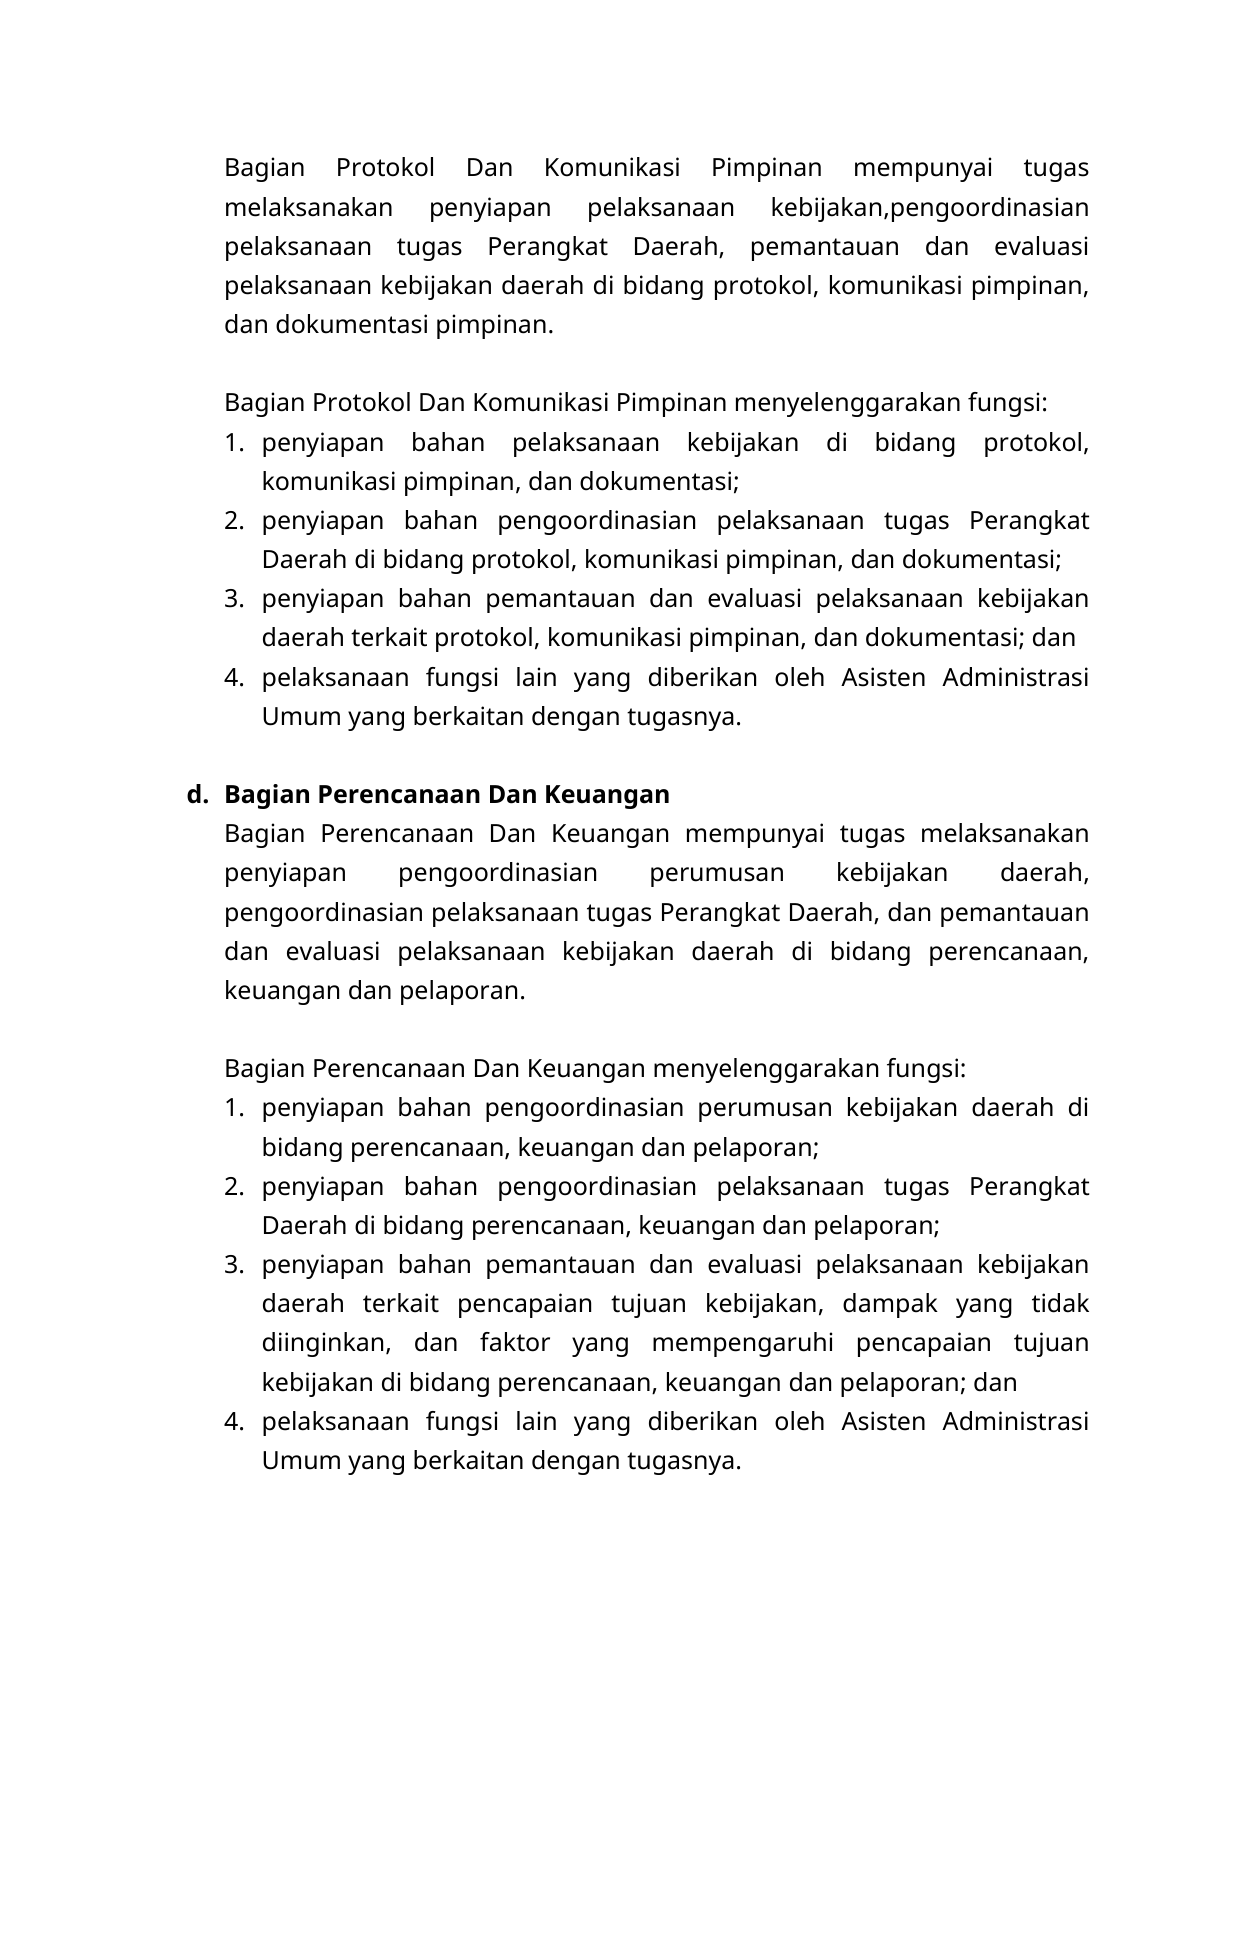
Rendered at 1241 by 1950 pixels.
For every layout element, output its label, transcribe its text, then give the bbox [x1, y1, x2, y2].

list Bagian Perencanaan Dan Keuangan [186, 777, 1090, 811]
list penyiapan bahan pengoordinasian perumusan kebijakan daerah di bidang perencanaan, keuangan dan pelaporan; [224, 1090, 1090, 1163]
list Bagian Protokol Dan Komunikasi Pimpinan mempunyai tugas melaksanakan penyiapan pelaksanaan kebijakan,pengoordinasian pelaksanaan tugas Perangkat Daerah, pemantauan dan evaluasi pelaksanaan kebijakan daerah di bidang protokol, komunikasi pimpinan, dan dokumentasi pimpinan. [224, 150, 1090, 341]
list penyiapan bahan pelaksanaan kebijakan di bidang protokol, komunikasi pimpinan, dan dokumentasi; [224, 424, 1090, 497]
list pelaksanaan fungsi lain yang diberikan oleh Asisten Administrasi Umum yang berkaitan dengan tugasnya. [224, 1403, 1090, 1477]
list Bagian Perencanaan Dan Keuangan mempunyai tugas melaksanakan penyiapan pengoordinasian perumusan kebijakan daerah, pengoordinasian pelaksanaan tugas Perangkat Daerah, dan pemantauan dan evaluasi pelaksanaan kebijakan daerah di bidang perencanaan, keuangan dan pelaporan. [224, 816, 1090, 1007]
list penyiapan bahan pengoordinasian pelaksanaan tugas Perangkat Daerah di bidang perencanaan, keuangan dan pelaporan; [224, 1168, 1090, 1242]
list penyiapan bahan pemantauan dan evaluasi pelaksanaan kebijakan daerah terkait protokol, komunikasi pimpinan, dan dokumentasi; dan [224, 581, 1090, 654]
list Bagian Protokol Dan Komunikasi Pimpinan menyelenggarakan fungsi: [224, 385, 1090, 419]
list penyiapan bahan pemantauan dan evaluasi pelaksanaan kebijakan daerah terkait pencapaian tujuan kebijakan, dampak yang tidak diinginkan, dan faktor yang mempengaruhi pencapaian tujuan kebijakan di bidang perencanaan, keuangan dan pelaporan; dan [224, 1247, 1090, 1398]
text Bagian Perencanaan Dan Keuangan menyelenggarakan fungsi: [224, 1051, 1090, 1085]
list penyiapan bahan pengoordinasian pelaksanaan tugas Perangkat Daerah di bidang protokol, komunikasi pimpinan, dan dokumentasi; [224, 502, 1090, 576]
list pelaksanaan fungsi lain yang diberikan oleh Asisten Administrasi Umum yang berkaitan dengan tugasnya. [224, 659, 1090, 732]
